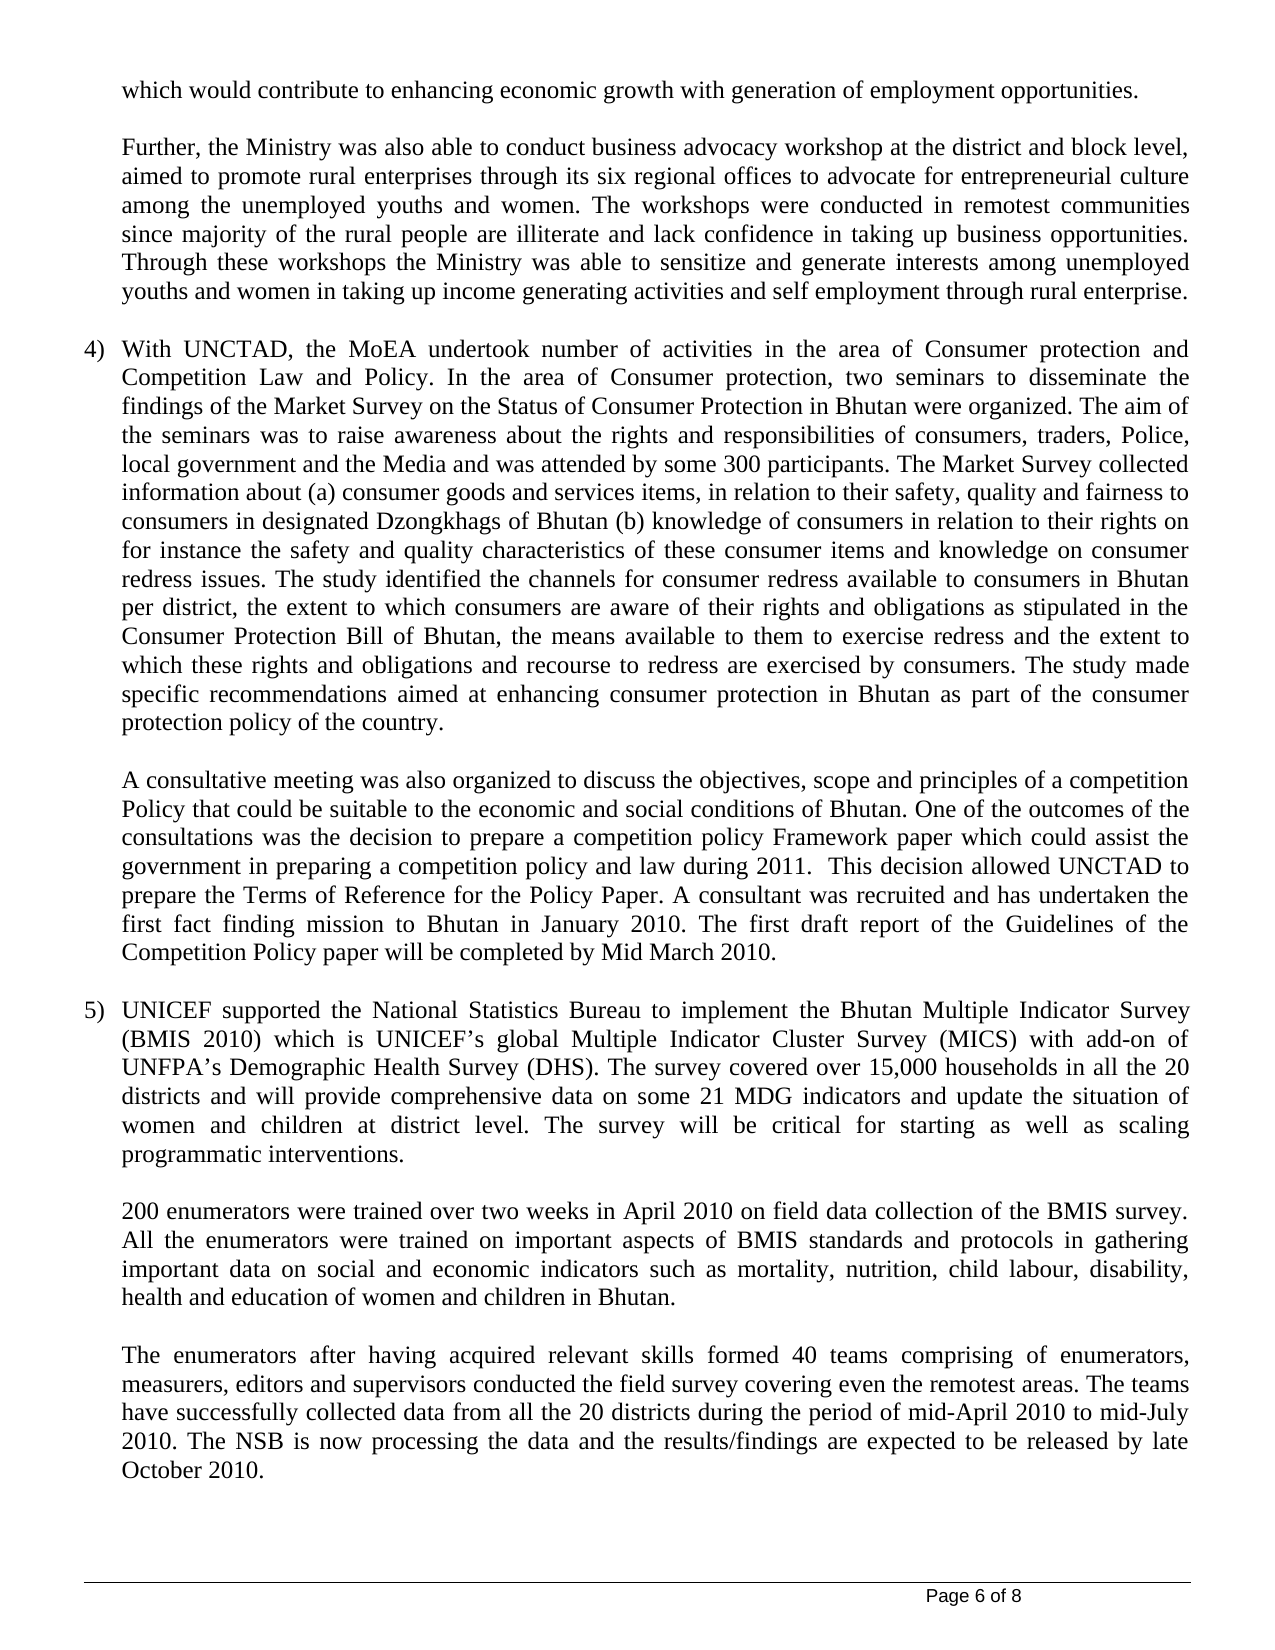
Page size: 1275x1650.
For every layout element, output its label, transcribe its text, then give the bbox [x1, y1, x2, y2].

list 200 enumerators were trained over two weeks in April 2010 on field data collection of the BMIS survey. All the enumerators were trained on important aspects of BMIS standards and protocols in gathering important data on social and economic indicators such as mortality, nutrition, child labour, disability, health and education of women and children in Bhutan. [121, 1196, 1191, 1311]
list A consultative meeting was also organized to discuss the objectives, scope and principles of a competition Policy that could be suitable to the economic and social conditions of Bhutan. One of the outcomes of the consultations was the decision to prepare a competition policy Framework paper which could assist the government in preparing a competition policy and law during 2011. This decision allowed UNCTAD to prepare the Terms of Reference for the Policy Paper. A consultant was recruited and has undertaken the first fact finding mission to Bhutan in January 2010. The first draft report of the Guidelines of the Competition Policy paper will be completed by Mid March 2010. [121, 765, 1191, 966]
list UNICEF supported the National Statistics Bureau to implement the Bhutan Multiple Indicator Survey (BMIS 2010) which is UNICEF’s global Multiple Indicator Cluster Survey (MICS) with add-on of UNFPA’s Demographic Health Survey (DHS). The survey covered over 15,000 households in all the 20 districts and will provide comprehensive data on some 21 MDG indicators and update the situation of women and children at district level. The survey will be critical for starting as well as scaling programmatic interventions. [84, 995, 1191, 1167]
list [121, 75, 1191, 104]
list Further, the Ministry was also able to conduct business advocacy workshop at the district and block level, aimed to promote rural enterprises through its six regional offices to advocate for entrepreneurial culture among the unemployed youths and women. The workshops were conducted in remotest communities since majority of the rural people are illiterate and lack confidence in taking up business opportunities. Through these workshops the Ministry was able to sensitize and generate interests among unemployed youths and women in taking up income generating activities and self employment through rural enterprise. [121, 132, 1191, 305]
list With UNCTAD, the MoEA undertook number of activities in the area of Consumer protection and Competition Law and Policy. In the area of Consumer protection, two seminars to disseminate the findings of the Market Survey on the Status of Consumer Protection in Bhutan were organized. The aim of the seminars was to raise awareness about the rights and responsibilities of consumers, traders, Police, local government and the Media and was attended by some 300 participants. The Market Survey collected information about (a) consumer goods and services items, in relation to their safety, quality and fairness to consumers in designated Dzongkhags of Bhutan (b) knowledge of consumers in relation to their rights on for instance the safety and quality characteristics of these consumer items and knowledge on consumer redress issues. The study identified the channels for consumer redress available to consumers in Bhutan per district, the extent to which consumers are aware of their rights and obligations as stipulated in the Consumer Protection Bill of Bhutan, the means available to them to exercise redress and the extent to which these rights and obligations and recourse to redress are exercised by consumers. The study made specific recommendations aimed at enhancing consumer protection in Bhutan as part of the consumer protection policy of the country. [84, 334, 1191, 736]
list The enumerators after having acquired relevant skills formed 40 teams comprising of enumerators, measurers, editors and supervisors conducted the field survey covering even the remotest areas. The teams have successfully collected data from all the 20 districts during the period of mid-April 2010 to mid-July 2010. The NSB is now processing the data and the results/findings are expected to be released by late October 2010. [121, 1340, 1191, 1484]
